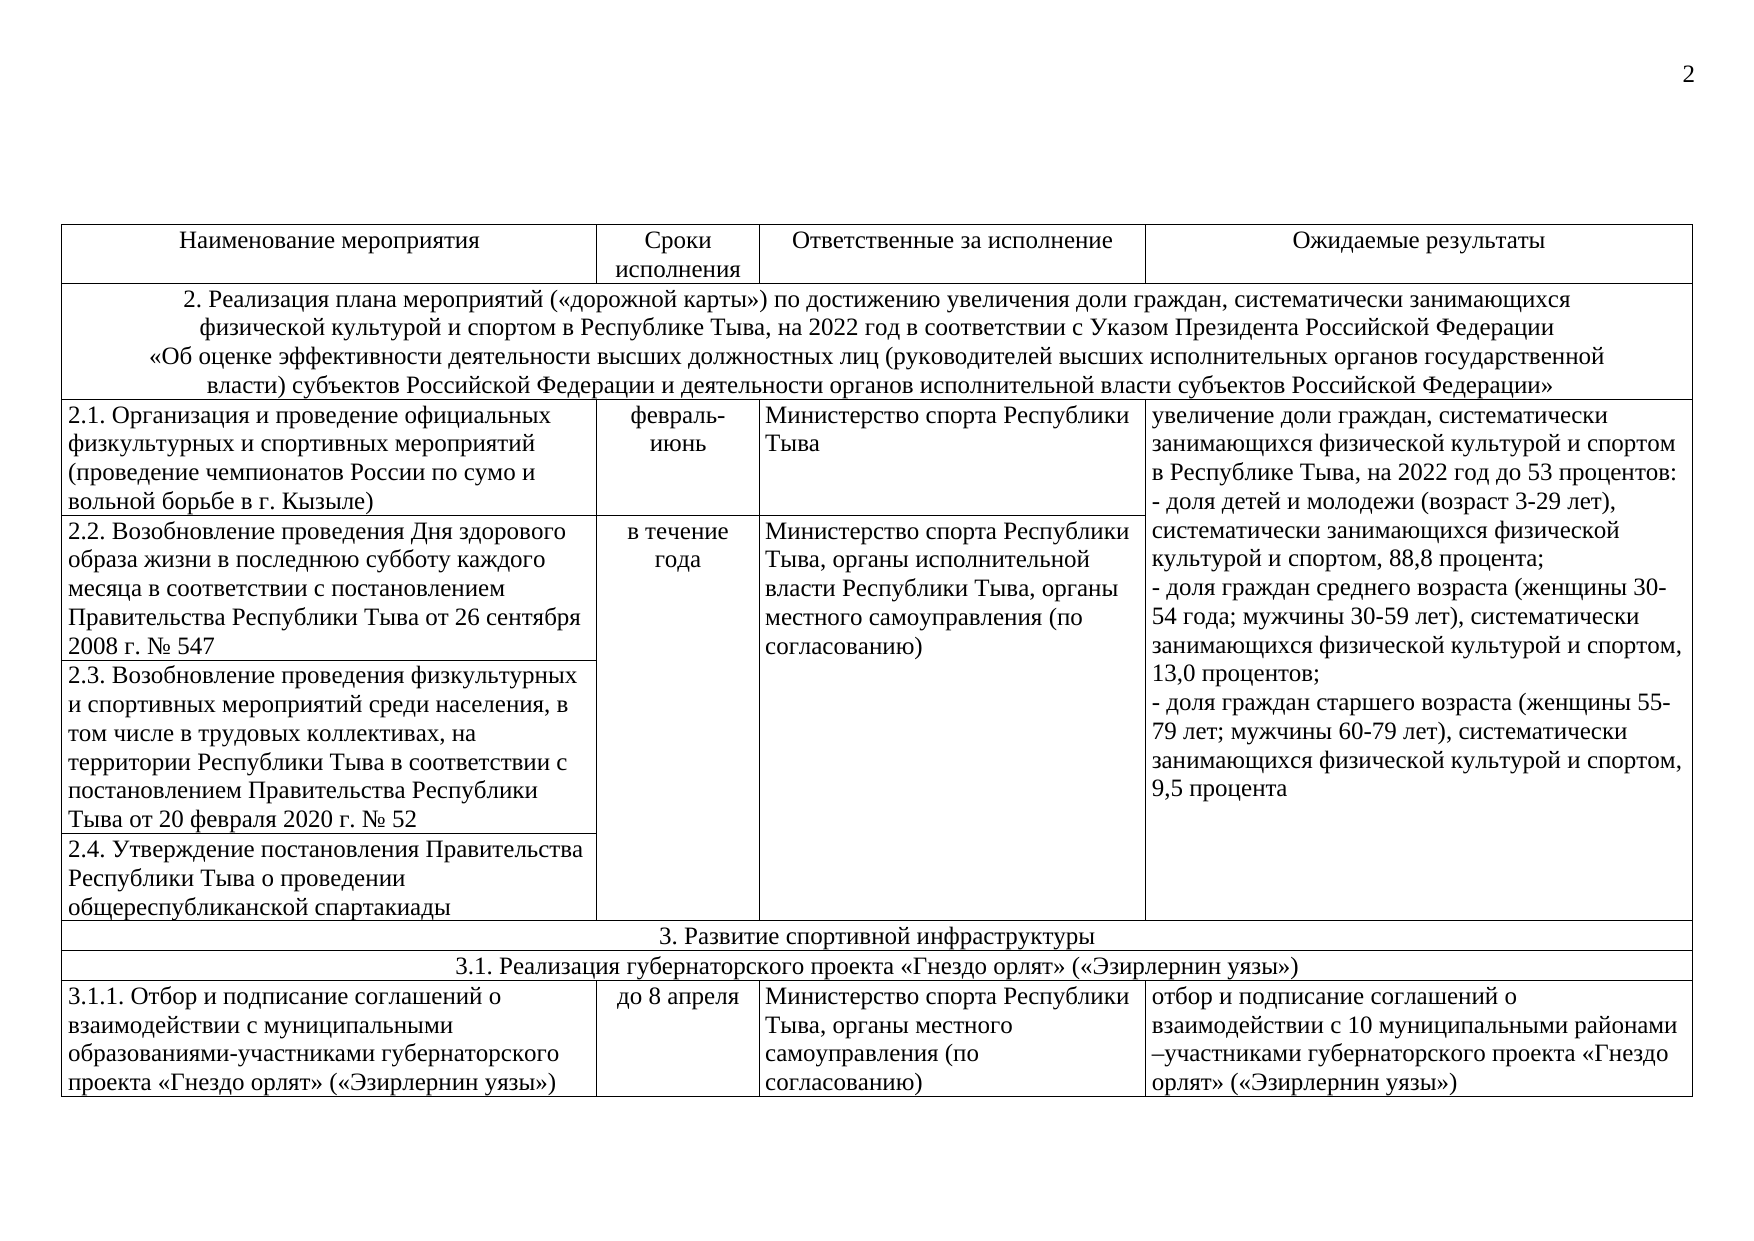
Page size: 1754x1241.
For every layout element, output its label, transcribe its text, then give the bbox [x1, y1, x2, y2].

table_header Ответственные за исполнение [760, 225, 1145, 283]
table_cell 3.1. Реализация губернаторского проекта «Гнездо орлят» («Эзирлернин уязы») [62, 951, 1692, 980]
table_cell 2.2. Возобновление проведения Дня здорового образа жизни в последнюю субботу каждого месяца в соответствии с постановлением Правительства Республики Тыва от 26 сентября 2008 г. № 547 [62, 516, 596, 659]
table_cell до 8 апреля [597, 981, 759, 1096]
table_header Наименование мероприятия [62, 225, 596, 283]
table_cell Министерство спорта Республики Тыва, органы местного самоуправления (по согласованию) [760, 981, 1145, 1096]
table_cell Министерство спорта Республики Тыва [760, 400, 1145, 515]
table_header Сроки исполнения [597, 225, 759, 283]
table_cell Министерство спорта Республики Тыва, органы исполнительной власти Республики Тыва, органы местного самоуправления (по согласованию) [760, 516, 1145, 920]
table_cell 3. Развитие спортивной инфраструктуры [62, 921, 1692, 950]
table_cell 2.4. Утверждение постановления Правительства Республики Тыва о проведении общереспубликанской спартакиады [62, 834, 596, 920]
table_cell 2. Реализация плана мероприятий («дорожной карты») по достижению увеличения доли граждан, систематически занимающихся физической культурой и спортом в Республике Тыва, на 2022 год в соответствии с Указом Президента Российской Федерации «Об оценке эффективности деятельности высших должностных лиц (руководителей высших исполнительных органов государственной власти) субъектов Российской Федерации и деятельности органов исполнительной власти субъектов Российской Федерации» [62, 284, 1692, 399]
table_cell 2.3. Возобновление проведения физкультурных и спортивных мероприятий среди населения, в том числе в трудовых коллективах, на территории Республики Тыва в соответствии с постановлением Правительства Республики Тыва от 20 февраля 2020 г. № 52 [62, 661, 596, 833]
table_cell в течение года [597, 516, 759, 920]
table_cell отбор и подписание соглашений о взаимодействии с 10 муниципальными районами –участниками губернаторского проекта «Гнездо орлят» («Эзирлернин уязы») [1146, 981, 1692, 1096]
table_cell 2.1. Организация и проведение официальных физкультурных и спортивных мероприятий (проведение чемпионатов России по сумо и вольной борьбе в г. Кызыле) [62, 400, 596, 515]
table_cell увеличение доли граждан, систематически занимающихся физической культурой и спортом в Республике Тыва, на 2022 год до 53 процентов: - доля детей и молодежи (возраст 3-29 лет), систематически занимающихся физической культурой и спортом, 88,8 процента; - доля граждан среднего возраста (женщины 30-54 года; мужчины 30-59 лет), систематически занимающихся физической культурой и спортом, 13,0 процентов; - доля граждан старшего возраста (женщины 55-79 лет; мужчины 60-79 лет), систематически занимающихся физической культурой и спортом, 9,5 процента [1146, 400, 1692, 920]
table_cell февраль-июнь [597, 400, 759, 515]
table_cell 3.1.1. Отбор и подписание соглашений о взаимодействии с муниципальными образованиями-участниками губернаторского проекта «Гнездо орлят» («Эзирлернин уязы») [62, 981, 596, 1096]
table_header Ожидаемые результаты [1146, 225, 1692, 283]
